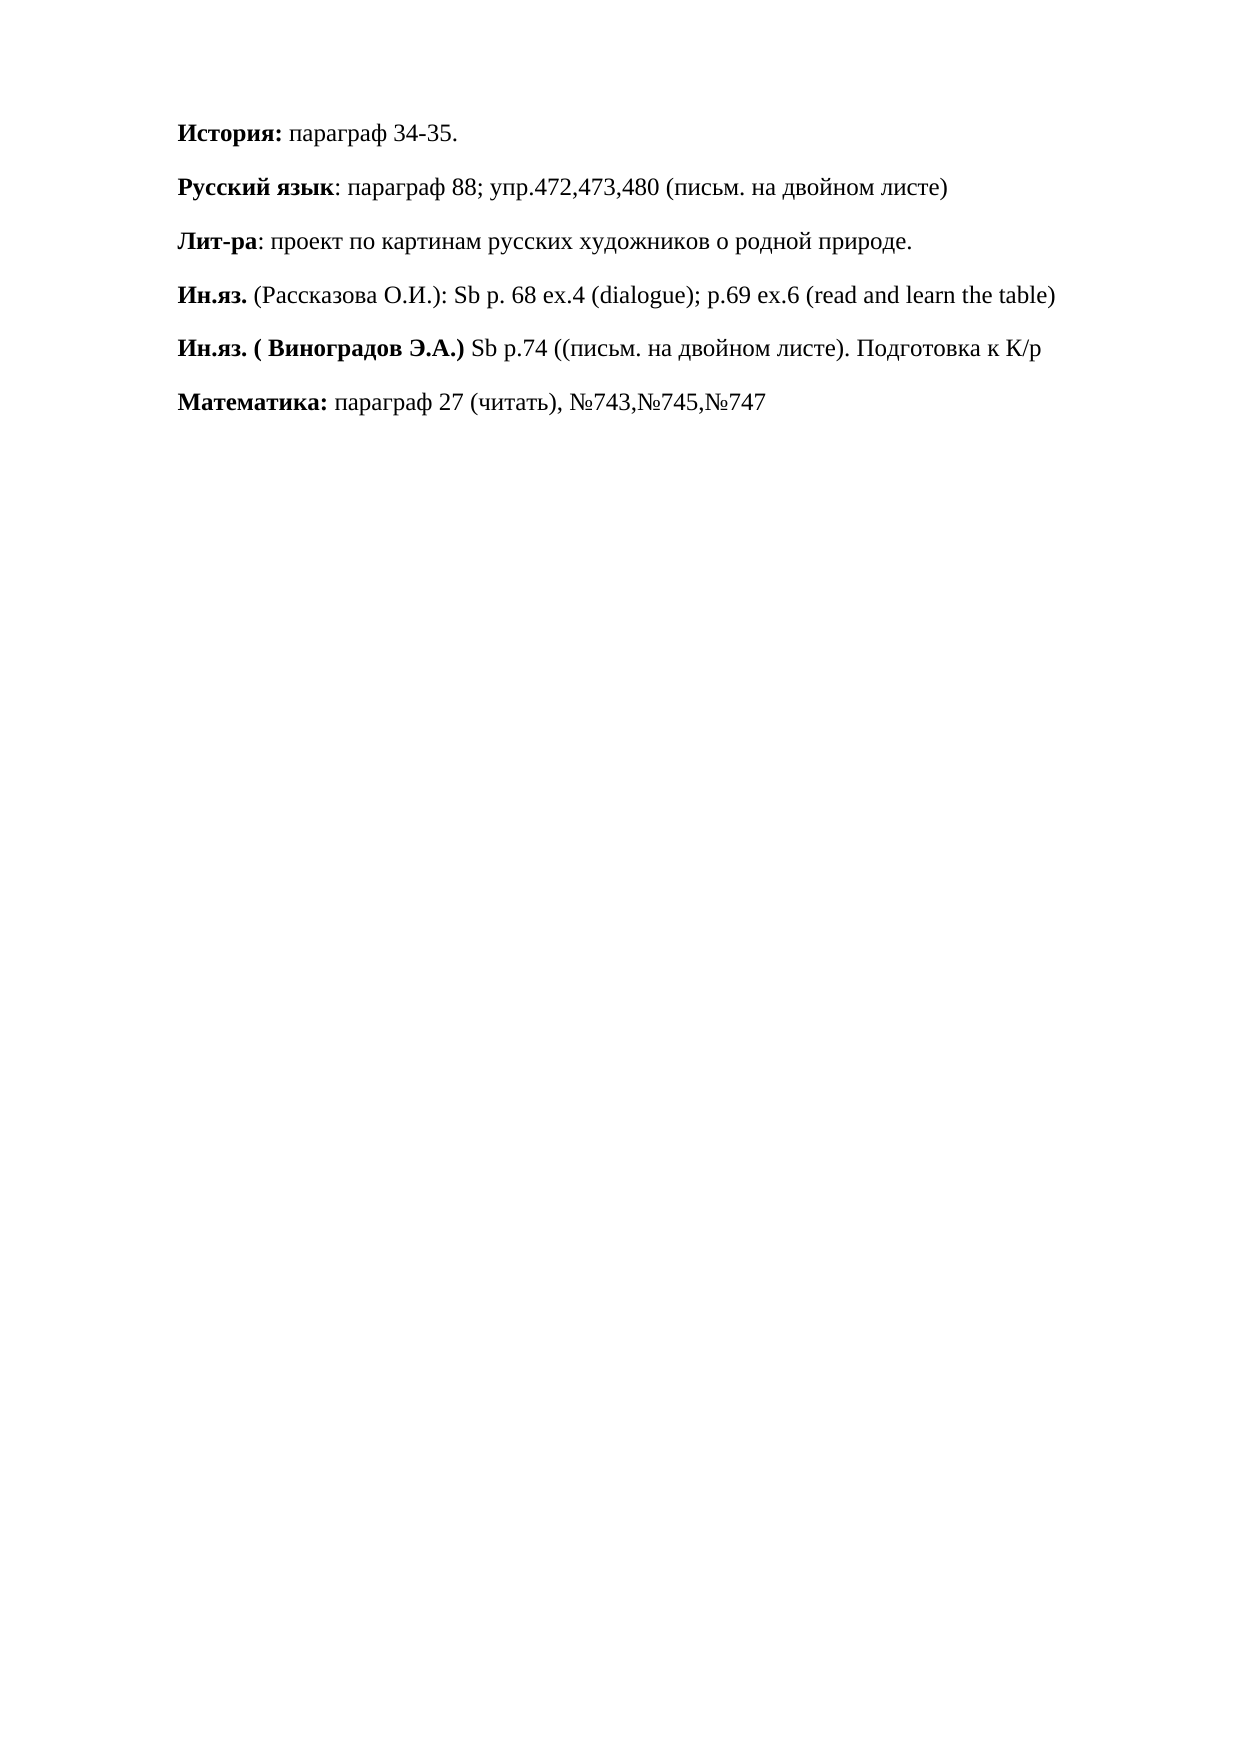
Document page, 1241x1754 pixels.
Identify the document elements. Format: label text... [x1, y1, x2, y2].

text Лит-ра: проект по картинам русских художников о родной природе. [177, 226, 1152, 254]
text История: параграф 34-35. [177, 118, 1152, 147]
text Русский язык: параграф 88; упр.472,473,480 (письм. на двойном листе) [177, 172, 1152, 201]
text Математика: параграф 27 (читать), №743,№745,№747 [177, 387, 1152, 416]
text Ин.яз. ( Виноградов Э.А.) Sb p.74 ((письм. на двойном листе). Подготовка к К/р [177, 333, 1152, 362]
text Ин.яз. (Рассказова О.И.): Sb p. 68 ex.4 (dialogue); p.69 ex.6 (read and learn the table) [177, 280, 1152, 308]
